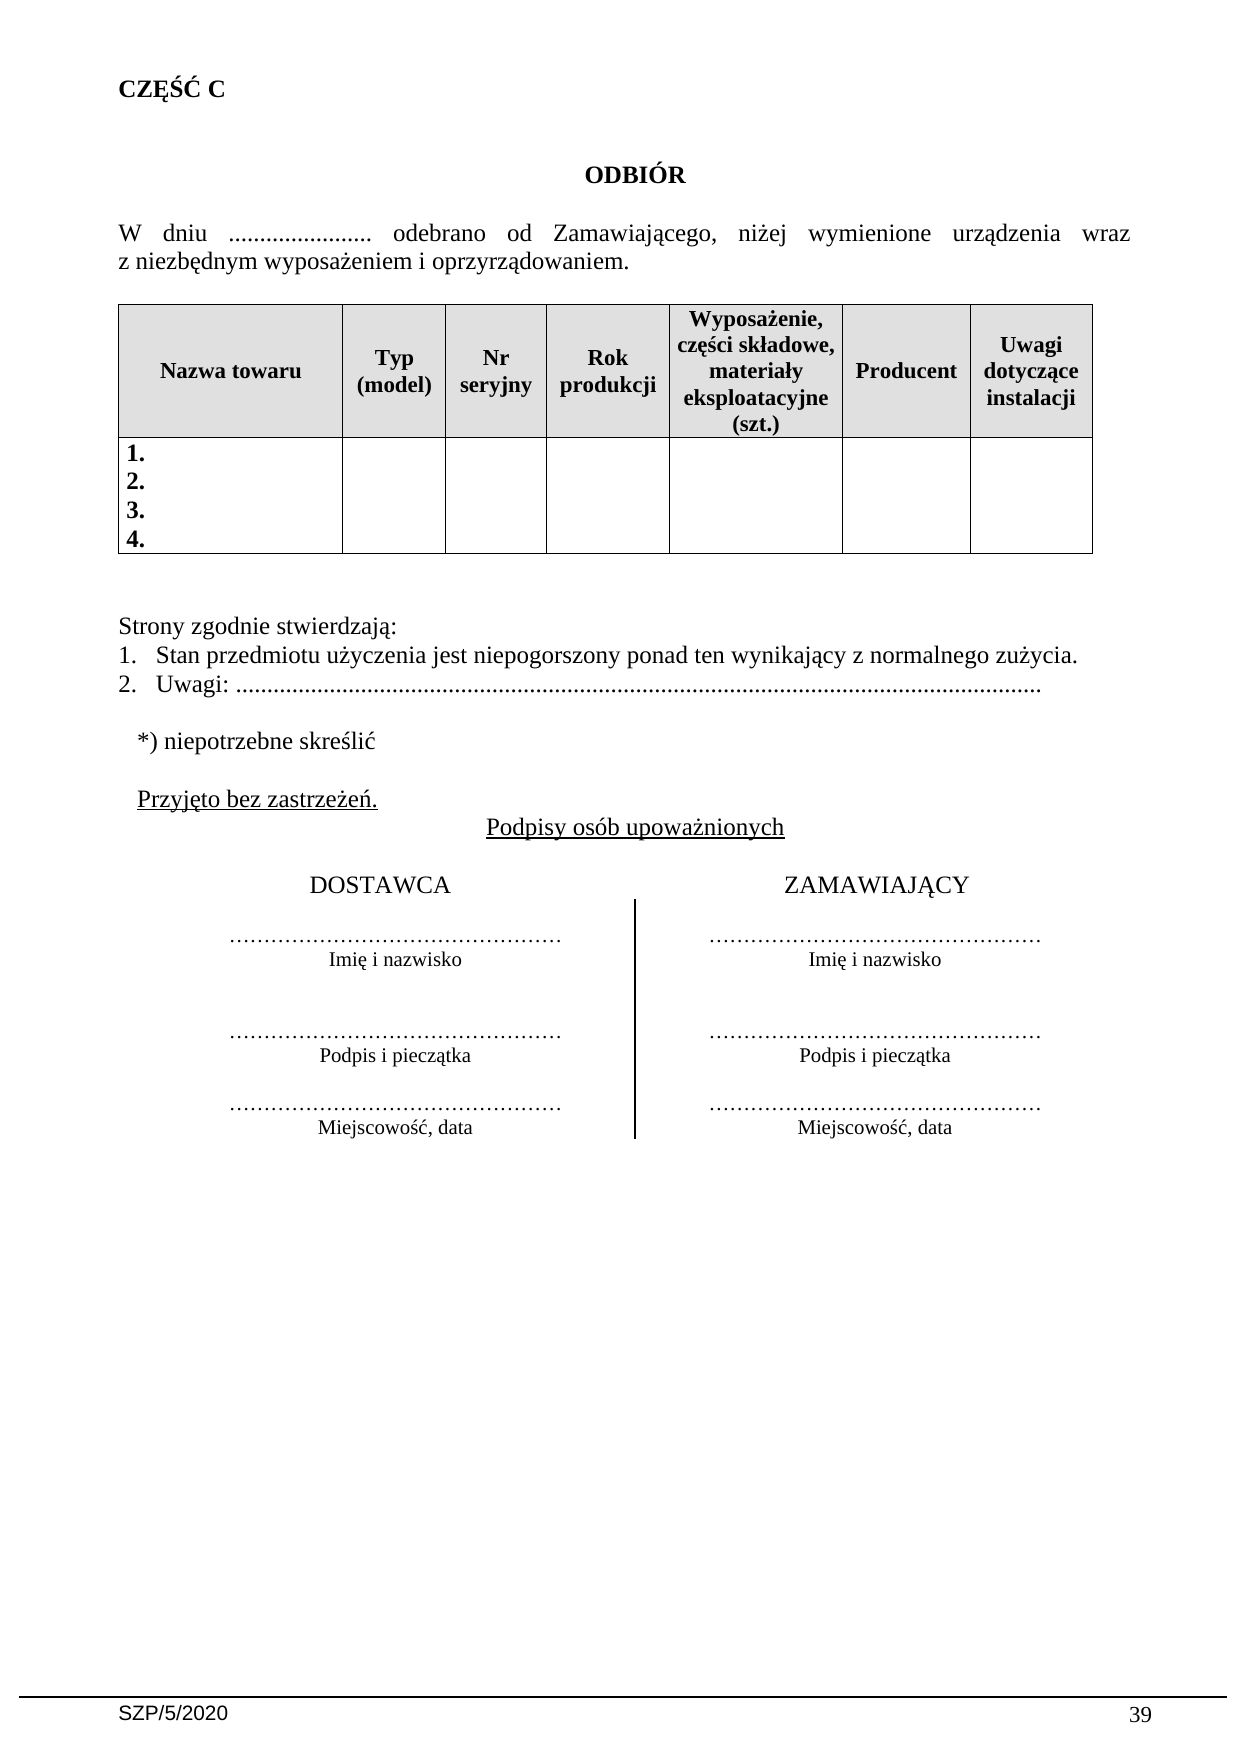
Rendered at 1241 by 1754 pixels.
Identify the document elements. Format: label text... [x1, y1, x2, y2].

table_header Nazwa towaru [119, 305, 342, 437]
table_header Uwagi dotyczące instalacji [971, 305, 1092, 437]
list Uwagi: ................................................................................................................................. [118, 669, 1152, 697]
table_cell [547, 438, 669, 553]
table_header Nr seryjny [446, 305, 546, 437]
table_header Typ (model) [343, 305, 445, 437]
table_header Rok produkcji [547, 305, 669, 437]
text Podpisy osób upoważnionych [118, 812, 1152, 841]
table_header Wyposażenie, części składowe, materiały eksploatacyjne (szt.) [670, 305, 842, 437]
table_cell [343, 438, 445, 553]
table_cell [971, 438, 1092, 553]
text CZĘŚĆ C [118, 74, 1152, 103]
table_header ………………………………………… Imię i nazwisko ………………………………………… Podpis i pieczątka ………………………………………… Miejscowość, data [155, 899, 634, 1139]
table_cell [446, 438, 546, 553]
table_cell 1. 2. 3. 4. [119, 438, 342, 553]
text ODBIÓR [118, 160, 1152, 189]
text Strony zgodnie stwierdzają: [118, 611, 1152, 640]
table_cell [670, 438, 842, 553]
list Stan przedmiotu użyczenia jest niepogorszony ponad ten wynikający z normalnego zużycia. [118, 640, 1152, 669]
text *) niepotrzebne skreślić [137, 726, 1152, 755]
table_cell [843, 438, 970, 553]
text Przyjęto bez zastrzeżeń. [137, 784, 1152, 812]
text DOSTAWCA ZAMAWIAJĄCY [192, 870, 1152, 899]
text W dniu ....................... odebrano od Zamawiającego, niżej wymienione urządzenia wraz z niezbędnym wyposażeniem i oprzyrządowaniem. [118, 218, 1152, 275]
table_header Producent [843, 305, 970, 437]
table_header ………………………………………… Imię i nazwisko ………………………………………… Podpis i pieczątka ………………………………………… Miejscowość, data [636, 899, 1115, 1139]
